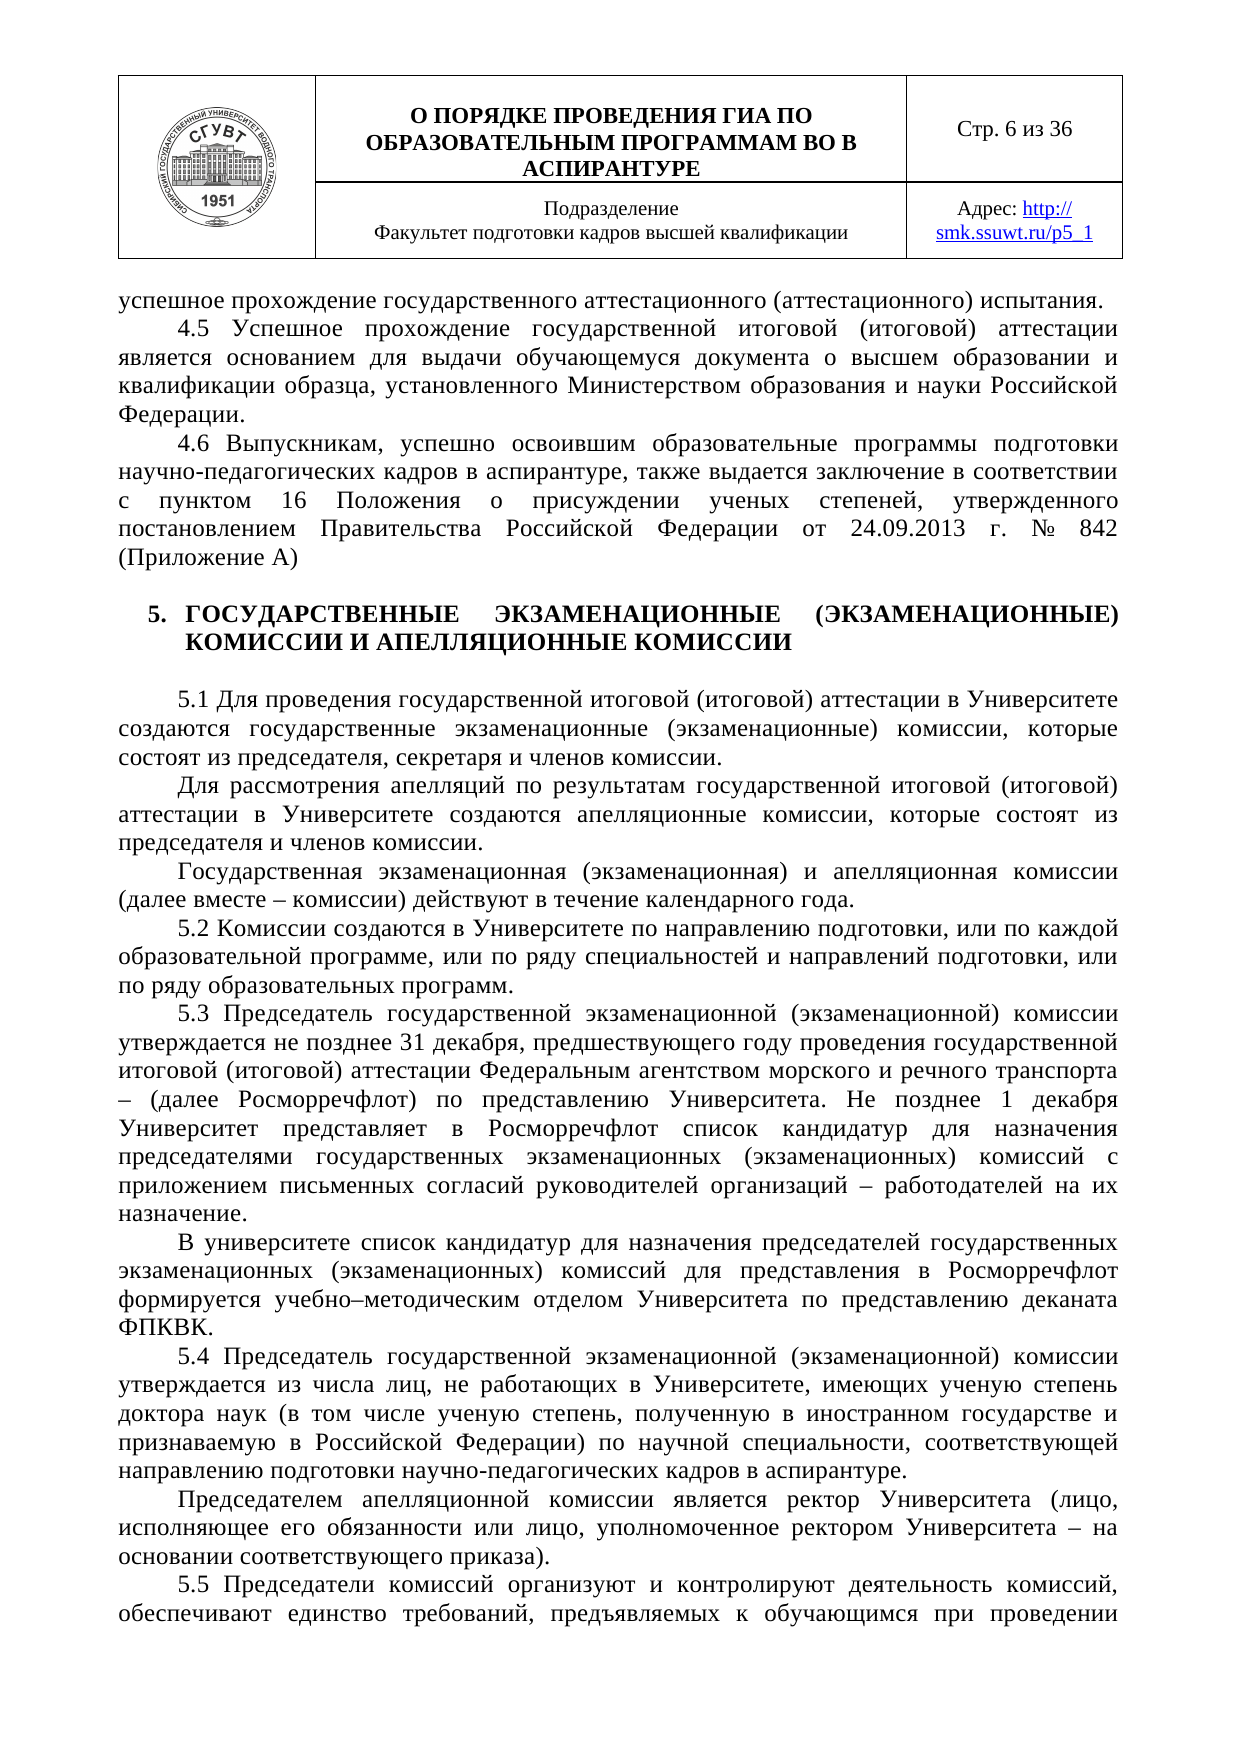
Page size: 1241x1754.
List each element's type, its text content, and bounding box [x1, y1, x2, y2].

list ГОСУДАРСТВЕННЫЕ ЭКЗАМЕНАЦИОННЫЕ (ЭКЗАМЕНАЦИОННЫЕ) КОМИССИИ И АПЕЛЛЯЦИОННЫЕ КОМИССИИ [148, 599, 1120, 657]
text 5.3 Председатель государственной экзаменационной (экзаменационной) комиссии утверждается не позднее 31 декабря, предшествующего году проведения государственной итоговой (итоговой) аттестации Федеральным агентством морского и речного транспорта – (далее Росморречфлот) по представлению Университета. Не позднее 1 декабря Университет представляет в Росморречфлот список кандидатур для назначения председателями государственных экзаменационных (экзаменационных) комиссий с приложением письменных согласий руководителей организаций – работодателей на их назначение. [118, 999, 1120, 1227]
text 5.2 Комиссии создаются в Университете по направлению подготовки, или по каждой образовательной программе, или по ряду специальностей и направлений подготовки, или по ряду образовательных программ. [118, 913, 1120, 999]
text В университете список кандидатур для назначения председателей государственных экзаменационных (экзаменационных) комиссий для представления в Росморречфлот формируется учебно–методическим отделом Университета по представлению деканата ФПКВК. [118, 1227, 1120, 1342]
text Председателем апелляционной комиссии является ректор Университета (лицо, исполняющее его обязанности или лицо, уполномоченное ректором Университета – на основании соответствующего приказа). [118, 1484, 1120, 1570]
text 4.5 Успешное прохождение государственной итоговой (итоговой) аттестации является основанием для выдачи обучающемуся документа о высшем образовании и квалификации образца, установленного Министерством образования и науки Российской Федерации. [118, 314, 1120, 428]
picture [157, 107, 277, 227]
text Для рассмотрения апелляций по результатам государственной итоговой (итоговой) аттестации в Университете создаются апелляционные комиссии, которые состоят из председателя и членов комиссии. [118, 771, 1120, 856]
text Государственная экзаменационная (экзаменационная) и апелляционная комиссии (далее вместе – комиссии) действуют в течение календарного года. [118, 856, 1120, 913]
text 4.6 Выпускникам, успешно освоившим образовательные программы подготовки научно-педагогических кадров в аспирантуре, также выдается заключение в соответствии с пунктом 16 Положения о присуждении ученых степеней, утвержденного постановлением Правительства Российской Федерации от 24.09.2013 г. № 842 (Приложение А) [118, 428, 1120, 571]
text 5.1 Для проведения государственной итоговой (итоговой) аттестации в Университете создаются государственные экзаменационные (экзаменационные) комиссии, которые состоят из председателя, секретаря и членов комиссии. [118, 685, 1120, 771]
text 5.4 Председатель государственной экзаменационной (экзаменационной) комиссии утверждается из числа лиц, не работающих в Университете, имеющих ученую степень доктора наук (в том числе ученую степень, полученную в иностранном государстве и признаваемую в Российской Федерации) по научной специальности, соответствующей направлению подготовки научно-педагогических кадров в аспирантуре. [118, 1342, 1120, 1484]
